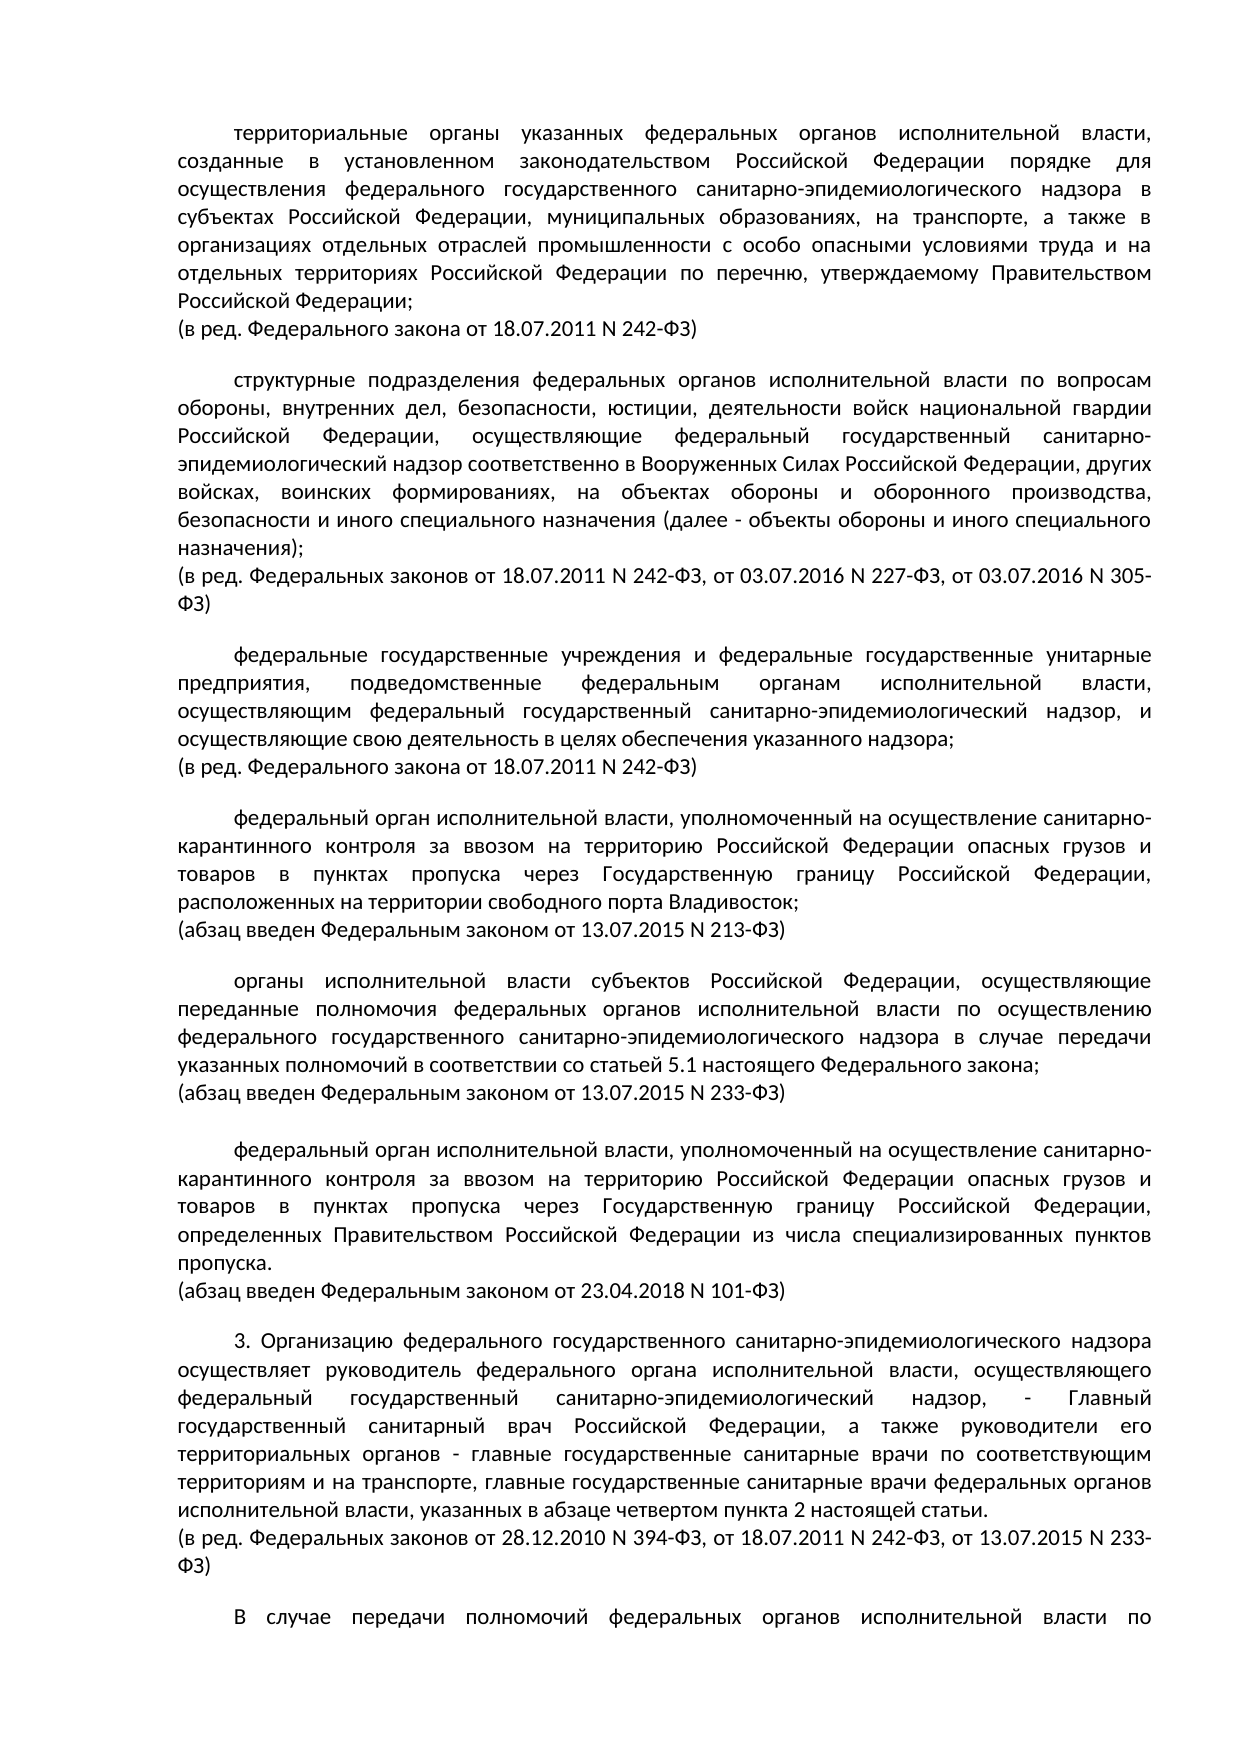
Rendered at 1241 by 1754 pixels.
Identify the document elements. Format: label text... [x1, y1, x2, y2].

text (абзац введен Федеральным законом от 23.04.2018 N 101-ФЗ) [177, 1276, 1152, 1304]
text структурные подразделения федеральных органов исполнительной власти по вопросам обороны, внутренних дел, безопасности, юстиции, деятельности войск национальной гвардии Российской Федерации, осуществляющие федеральный государственный санитарно-эпидемиологический надзор соответственно в Вооруженных Силах Российской Федерации, других войсках, воинских формированиях, на объектах обороны и оборонного производства, безопасности и иного специального назначения (далее - объекты обороны и иного специального назначения); [177, 365, 1152, 561]
text органы исполнительной власти субъектов Российской Федерации, осуществляющие переданные полномочия федеральных органов исполнительной власти по осуществлению федерального государственного санитарно-эпидемиологического надзора в случае передачи указанных полномочий в соответствии со статьей 5.1 настоящего Федерального закона; [177, 966, 1152, 1078]
text 3. Организацию федерального государственного санитарно-эпидемиологического надзора осуществляет руководитель федерального органа исполнительной власти, осуществляющего федеральный государственный санитарно-эпидемиологический надзор, - Главный государственный санитарный врач Российской Федерации, а также руководители его территориальных органов - главные государственные санитарные врачи по соответствующим территориям и на транспорте, главные государственные санитарные врачи федеральных органов исполнительной власти, указанных в абзаце четвертом пункта 2 настоящей статьи. [177, 1327, 1152, 1523]
text территориальные органы указанных федеральных органов исполнительной власти, созданные в установленном законодательством Российской Федерации порядке для осуществления федерального государственного санитарно-эпидемиологического надзора в субъектах Российской Федерации, муниципальных образованиях, на транспорте, а также в организациях отдельных отраслей промышленности с особо опасными условиями труда и на отдельных территориях Российской Федерации по перечню, утверждаемому Правительством Российской Федерации; [177, 118, 1152, 314]
text (абзац введен Федеральным законом от 13.07.2015 N 233-ФЗ) [177, 1078, 1152, 1106]
text (в ред. Федеральных законов от 18.07.2011 N 242-ФЗ, от 03.07.2016 N 227-ФЗ, от 03.07.2016 N 305-ФЗ) [177, 561, 1152, 617]
text федеральный орган исполнительной власти, уполномоченный на осуществление санитарно-карантинного контроля за ввозом на территорию Российской Федерации опасных грузов и товаров в пунктах пропуска через Государственную границу Российской Федерации, расположенных на территории свободного порта Владивосток; [177, 803, 1152, 915]
text федеральный орган исполнительной власти, уполномоченный на осуществление санитарно-карантинного контроля за ввозом на территорию Российской Федерации опасных грузов и товаров в пунктах пропуска через Государственную границу Российской Федерации, определенных Правительством Российской Федерации из числа специализированных пунктов пропуска. [177, 1136, 1152, 1276]
text (абзац введен Федеральным законом от 13.07.2015 N 213-ФЗ) [177, 915, 1152, 943]
text федеральные государственные учреждения и федеральные государственные унитарные предприятия, подведомственные федеральным органам исполнительной власти, осуществляющим федеральный государственный санитарно-эпидемиологический надзор, и осуществляющие свою деятельность в целях обеспечения указанного надзора; [177, 640, 1152, 752]
text (в ред. Федеральных законов от 28.12.2010 N 394-ФЗ, от 18.07.2011 N 242-ФЗ, от 13.07.2015 N 233-ФЗ) [177, 1523, 1152, 1579]
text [177, 1602, 1152, 1630]
text (в ред. Федерального закона от 18.07.2011 N 242-ФЗ) [177, 314, 1152, 342]
text (в ред. Федерального закона от 18.07.2011 N 242-ФЗ) [177, 752, 1152, 780]
